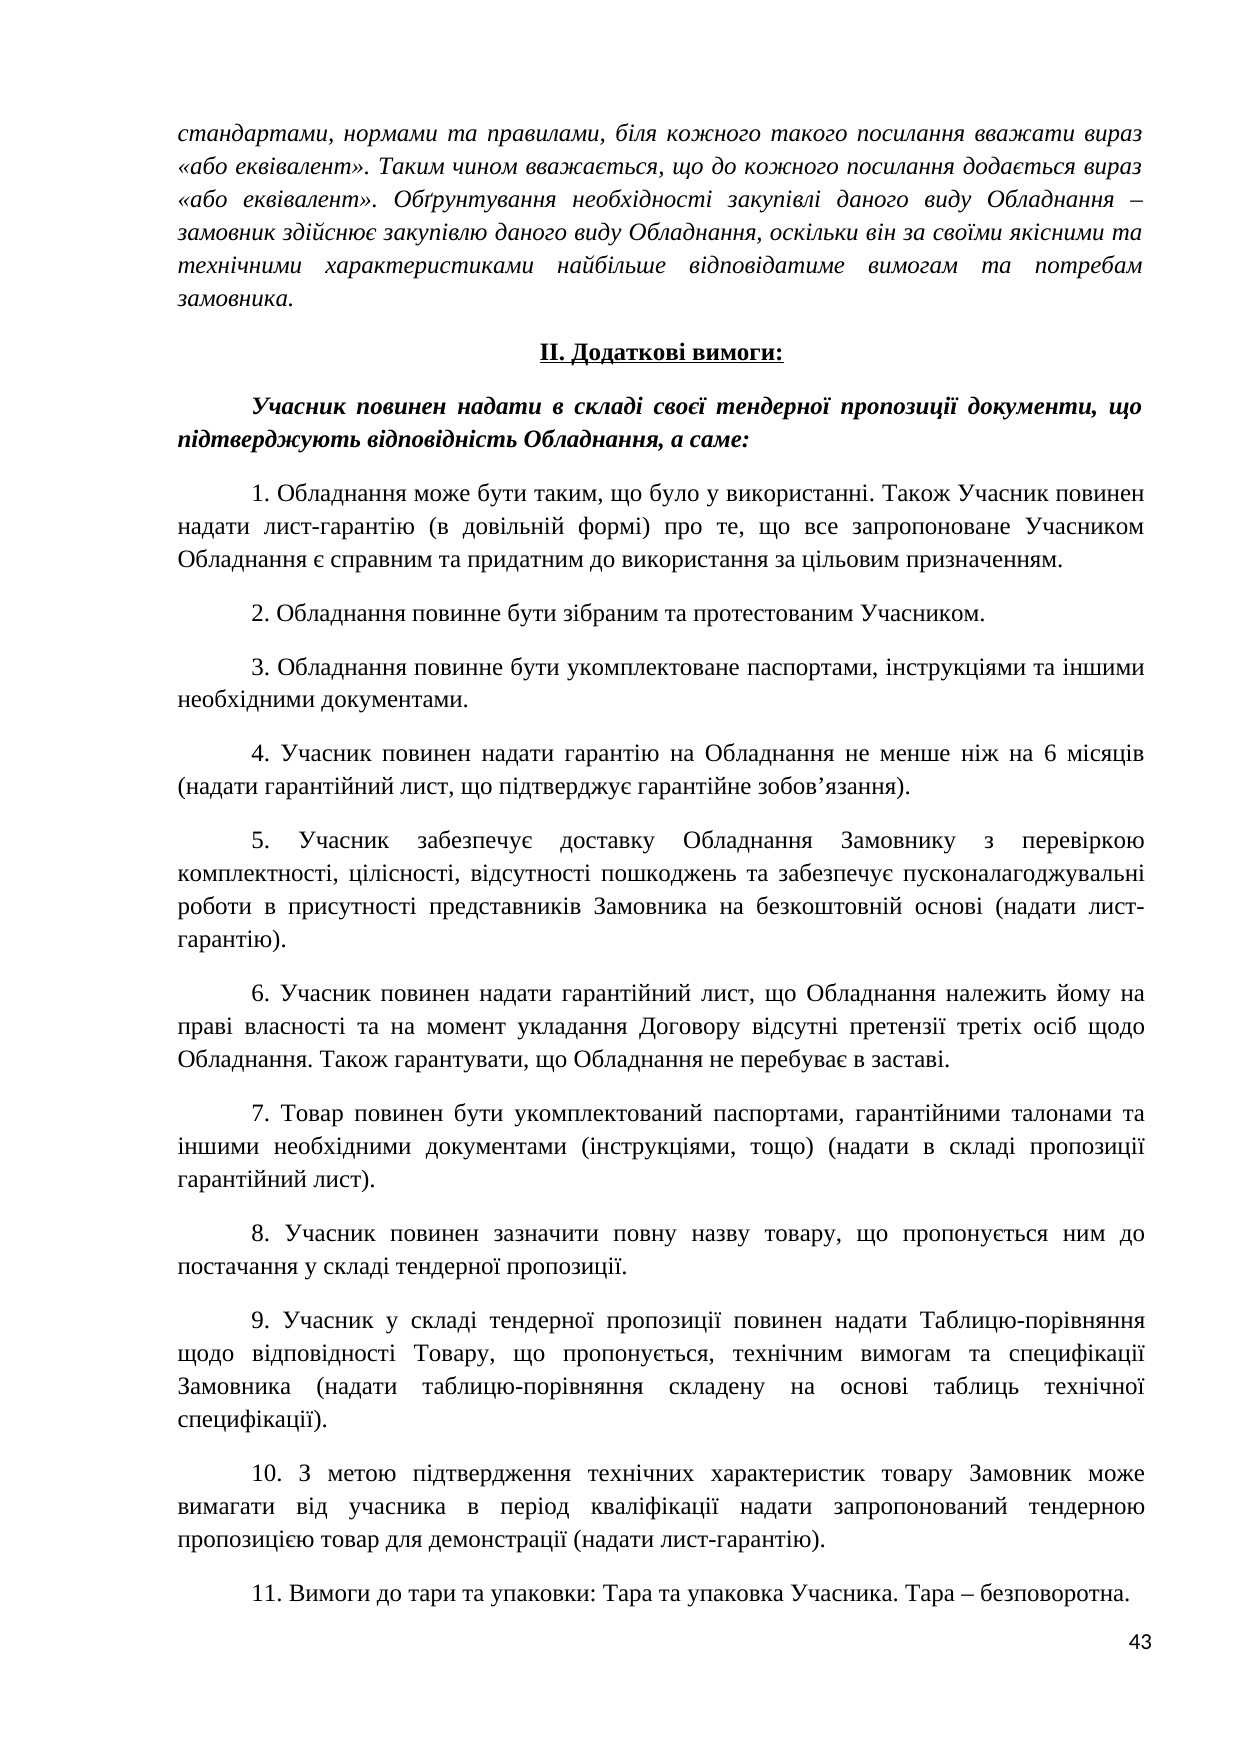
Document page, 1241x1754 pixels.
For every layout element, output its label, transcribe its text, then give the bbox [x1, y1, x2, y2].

text Учасник повинен надати в складі своєї тендерної пропозиції документи, що підтверджують відповідність Обладнання, а саме: [177, 391, 1146, 453]
text 10. З метою підтвердження технічних характеристик товару Замовник може вимагати від учасника в період кваліфікації надати запропонований тендерною пропозицією товар для демонстрації (надати лист-гарантію). [177, 1458, 1146, 1553]
text 7. Товар повинен бути укомплектований паспортами, гарантійними талонами та іншими необхідними документами (інструкціями, тощо) (надати в складі пропозиції гарантійний лист). [177, 1098, 1146, 1193]
text 8. Учасник повинен зазначити повну назву товару, що пропонується ним до постачання у складі тендерної пропозиції. [177, 1218, 1146, 1280]
text 1. Обладнання може бути таким, що було у використанні. Також Учасник повинен надати лист-гарантію (в довільній формі) про те, що все запропоноване Учасником Обладнання є справним та придатним до використання за цільовим призначенням. [177, 478, 1146, 573]
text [177, 118, 1146, 312]
text 11. Вимоги до тари та упаковки: Тара та упаковка Учасника. Тара – безповоротна. [177, 1578, 1146, 1606]
text 2. Обладнання повинне бути зібраним та протестованим Учасником. [177, 598, 1146, 626]
text 4. Учасник повинен надати гарантію на Обладнання не менше ніж на 6 місяців (надати гарантійний лист, що підтверджує гарантійне зобов’язання). [177, 738, 1146, 800]
text 6. Учасник повинен надати гарантійний лист, що Обладнання належить йому на праві власності та на момент укладання Договору відсутні претензії третіх осіб щодо Обладнання. Також гарантувати, що Обладнання не перебуває в заставі. [177, 978, 1146, 1073]
text 3. Обладнання повинне бути укомплектоване паспортами, інструкціями та іншими необхідними документами. [177, 652, 1146, 713]
text 9. Учасник у складі тендерної пропозиції повинен надати Таблицю-порівняння щодо відповідності Товару, що пропонується, технічним вимогам та специфікації Замовника (надати таблицю-порівняння складену на основі таблиць технічної специфікації). [177, 1305, 1146, 1433]
text ІІ. Додаткові вимоги: [177, 337, 1146, 366]
text 5. Учасник забезпечує доставку Обладнання Замовнику з перевіркою комплектності, цілісності, відсутності пошкоджень та забезпечує пусконалагоджувальні роботи в присутності представників Замовника на безкоштовній основі (надати лист-гарантію). [177, 825, 1146, 953]
